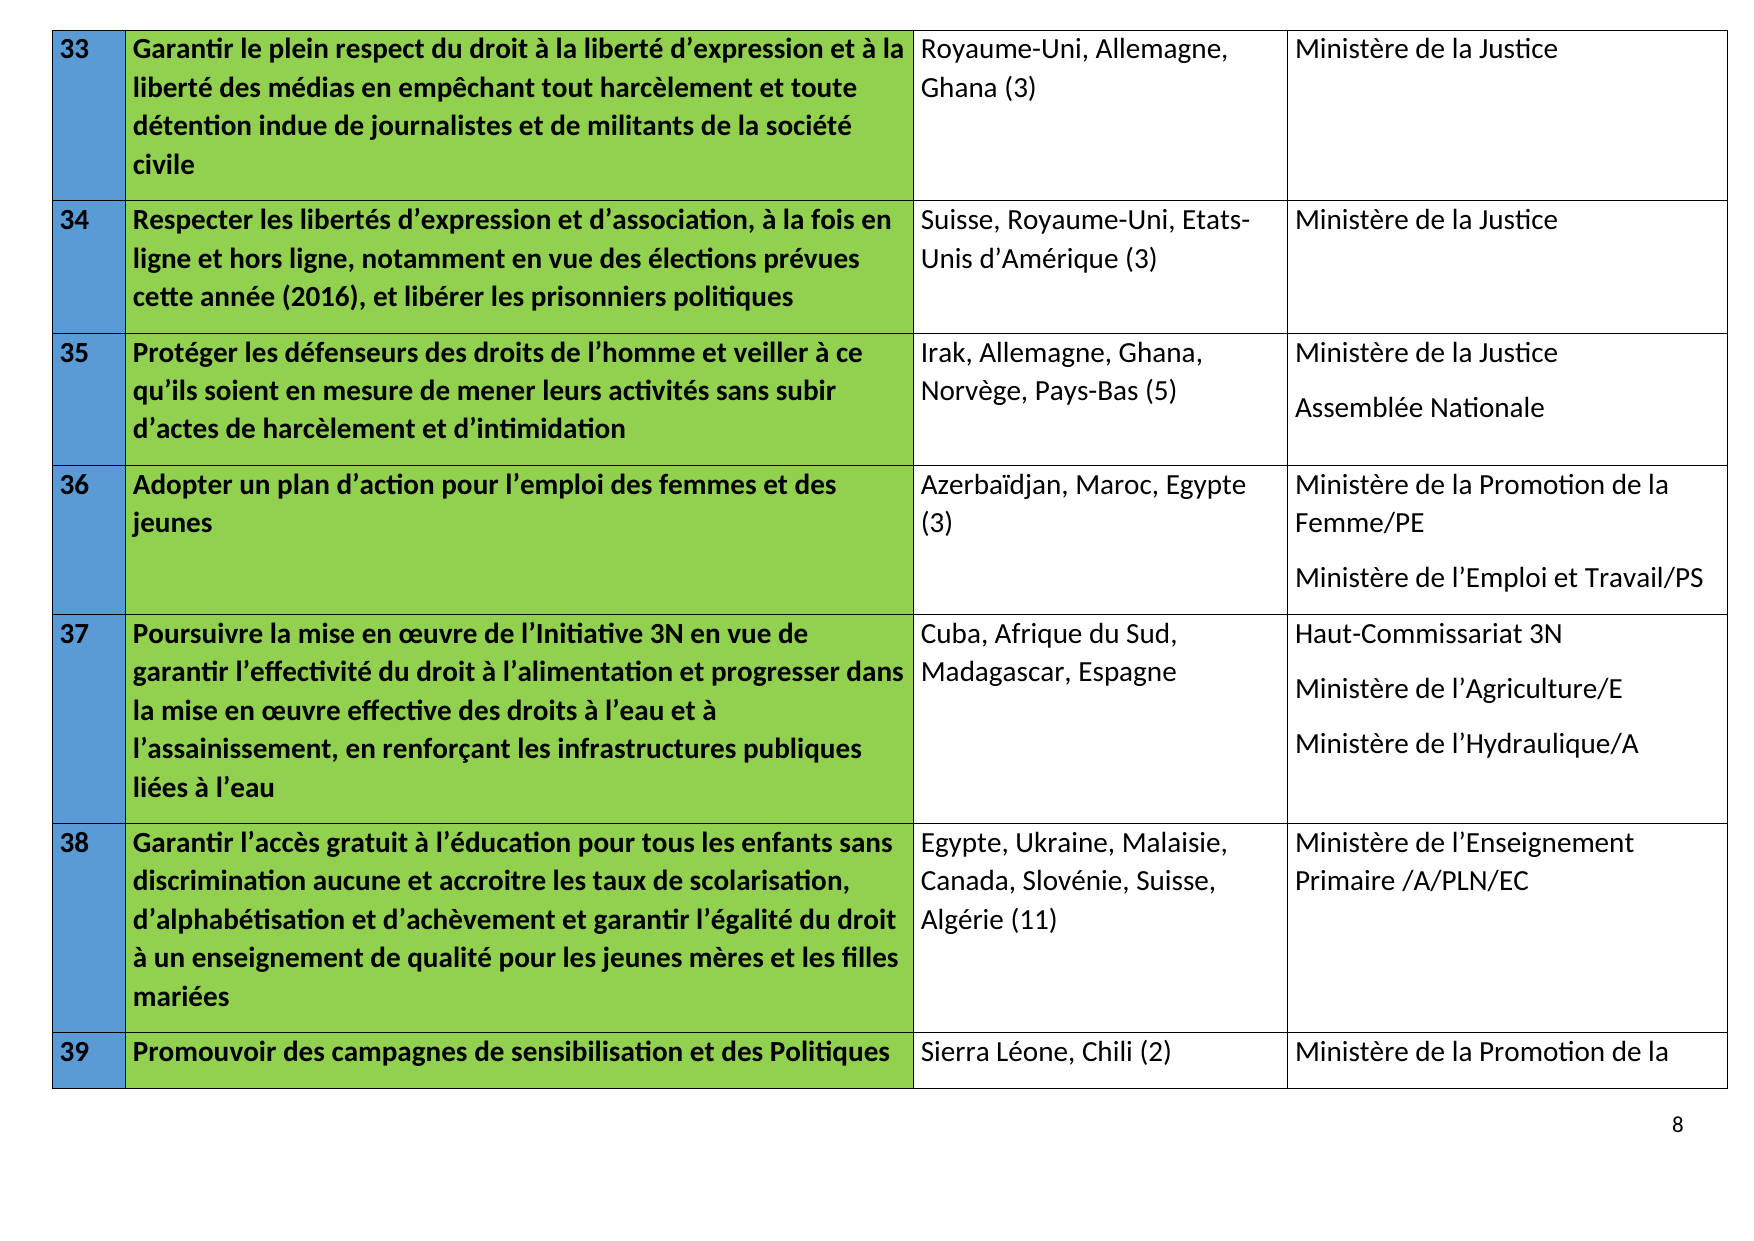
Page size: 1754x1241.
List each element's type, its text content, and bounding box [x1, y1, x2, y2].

table_cell 36 [53, 466, 125, 614]
table_cell Azerbaïdjan, Maroc, Egypte (3) [914, 466, 1287, 614]
table_cell Adopter un plan d’action pour l’emploi des femmes et des jeunes [126, 466, 913, 614]
table_cell Garantir le plein respect du droit à la liberté d’expression et à la liberté des médias en empêchant tout harcèlement et toute détention indue de journalistes et de militants de la société civile [126, 31, 913, 200]
table_cell Suisse, Royaume-Uni, Etats-Unis d’Amérique (3) [914, 201, 1287, 333]
table_cell Egypte, Ukraine, Malaisie, Canada, Slovénie, Suisse, Algérie (11) [914, 824, 1287, 1032]
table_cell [1288, 1033, 1727, 1088]
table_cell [1288, 31, 1727, 200]
table_cell 35 [53, 334, 125, 465]
table_cell 37 [53, 615, 125, 823]
table_cell Irak, Allemagne, Ghana, Norvège, Pays-Bas (5) [914, 334, 1287, 465]
table_cell 34 [53, 201, 125, 333]
table_cell Haut-Commissariat 3N Ministère de l’Agriculture/E Ministère de l’Hydraulique/A [1288, 615, 1727, 823]
table_cell Garantir l’accès gratuit à l’éducation pour tous les enfants sans discrimination aucune et accroitre les taux de scolarisation, d’alphabétisation et d’achèvement et garantir l’égalité du droit à un enseignement de qualité pour les jeunes mères et les filles mariées [126, 824, 913, 1032]
table_cell Protéger les défenseurs des droits de l’homme et veiller à ce qu’ils soient en mesure de mener leurs activités sans subir d’actes de harcèlement et d’intimidation [126, 334, 913, 465]
table_cell 33 [53, 31, 125, 200]
table_cell Ministère de la Justice [1288, 201, 1727, 333]
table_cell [914, 1033, 1287, 1088]
table_cell Ministère de la Promotion de la Femme/PE Ministère de l’Emploi et Travail/PS [1288, 466, 1727, 614]
table_cell Ministère de l’Enseignement Primaire /A/PLN/EC [1288, 824, 1727, 1032]
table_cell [126, 1033, 913, 1088]
table_cell 39 [53, 1033, 125, 1088]
table_cell Cuba, Afrique du Sud, Madagascar, Espagne [914, 615, 1287, 823]
table_cell 38 [53, 824, 125, 1032]
table_cell Ministère de la Justice Assemblée Nationale [1288, 334, 1727, 465]
table_cell Poursuivre la mise en œuvre de l’Initiative 3N en vue de garantir l’effectivité du droit à l’alimentation et progresser dans la mise en œuvre effective des droits à l’eau et à l’assainissement, en renforçant les infrastructures publiques liées à l’eau [126, 615, 913, 823]
table_cell Royaume-Uni, Allemagne, Ghana (3) [914, 31, 1287, 200]
table_cell Respecter les libertés d’expression et d’association, à la fois en ligne et hors ligne, notamment en vue des élections prévues cette année (2016), et libérer les prisonniers politiques [126, 201, 913, 333]
